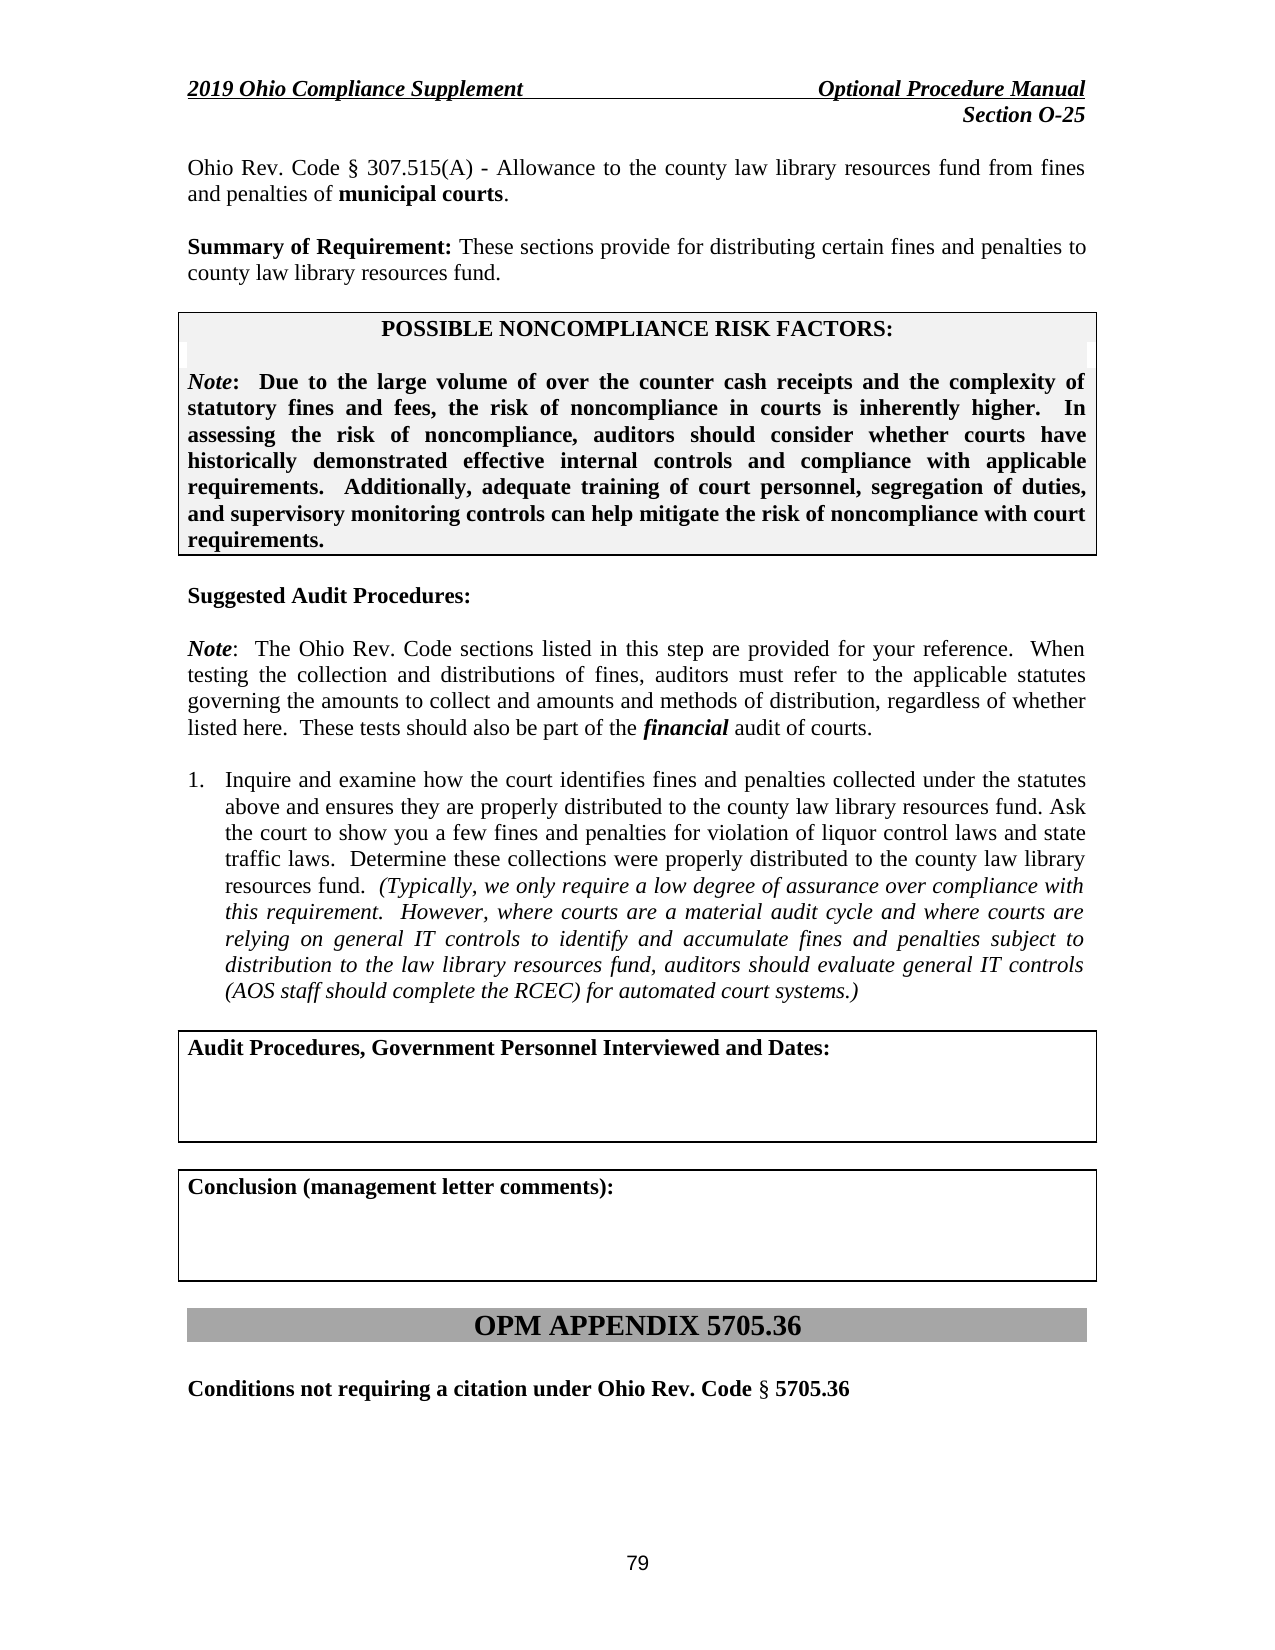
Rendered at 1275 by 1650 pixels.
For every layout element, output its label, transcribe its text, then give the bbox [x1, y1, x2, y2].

text Conditions not requiring a citation under Ohio Rev. Code § 5705.36 [187, 1375, 1087, 1402]
text Note: The Ohio Rev. Code sections listed in this step are provided for your reference. When testing the collection and distributions of fines, auditors must refer to the applicable statutes governing the amounts to collect and amounts and methods of distribution, regardless of whether listed here. These tests should also be part of the financial audit of courts. [187, 635, 1087, 740]
text Summary of Requirement: These sections provide for distributing certain fines and penalties to county law library resources fund. [187, 233, 1087, 286]
text Conclusion (management letter comments): [179, 1171, 1096, 1199]
title OPM APPENDIX 5705.36 [187, 1308, 1087, 1342]
text POSSIBLE NONCOMPLIANCE RISK FACTORS: [179, 313, 1096, 342]
list Inquire and examine how the court identifies fines and penalties collected under the statutes above and ensures they are properly distributed to the county law library resources fund. Ask the court to show you a few fines and penalties for violation of liquor control laws and state traffic laws. Determine these collections were properly distributed to the county law library resources fund. (Typically, we only require a low degree of assurance over compliance with this requirement. However, where courts are a material audit cycle and where courts are relying on general IT controls to identify and accumulate fines and penalties subject to distribution to the law library resources fund, auditors should evaluate general IT controls (AOS staff should complete the RCEC) for automated court systems.) [187, 766, 1087, 1004]
text Ohio Rev. Code § 307.515(A) - Allowance to the county law library resources fund from fines and penalties of municipal courts. [187, 154, 1087, 207]
text Note: Due to the large volume of over the counter cash receipts and the complexity of statutory fines and fees, the risk of noncompliance in courts is inherently higher. In assessing the risk of noncompliance, auditors should consider whether courts have historically demonstrated effective internal controls and compliance with applicable requirements. Additionally, adequate training of court personnel, segregation of duties, and supervisory monitoring controls can help mitigate the risk of noncompliance with court requirements. [179, 365, 1096, 554]
text Audit Procedures, Government Personnel Interviewed and Dates: [179, 1032, 1096, 1060]
text Suggested Audit Procedures: [187, 582, 1087, 608]
